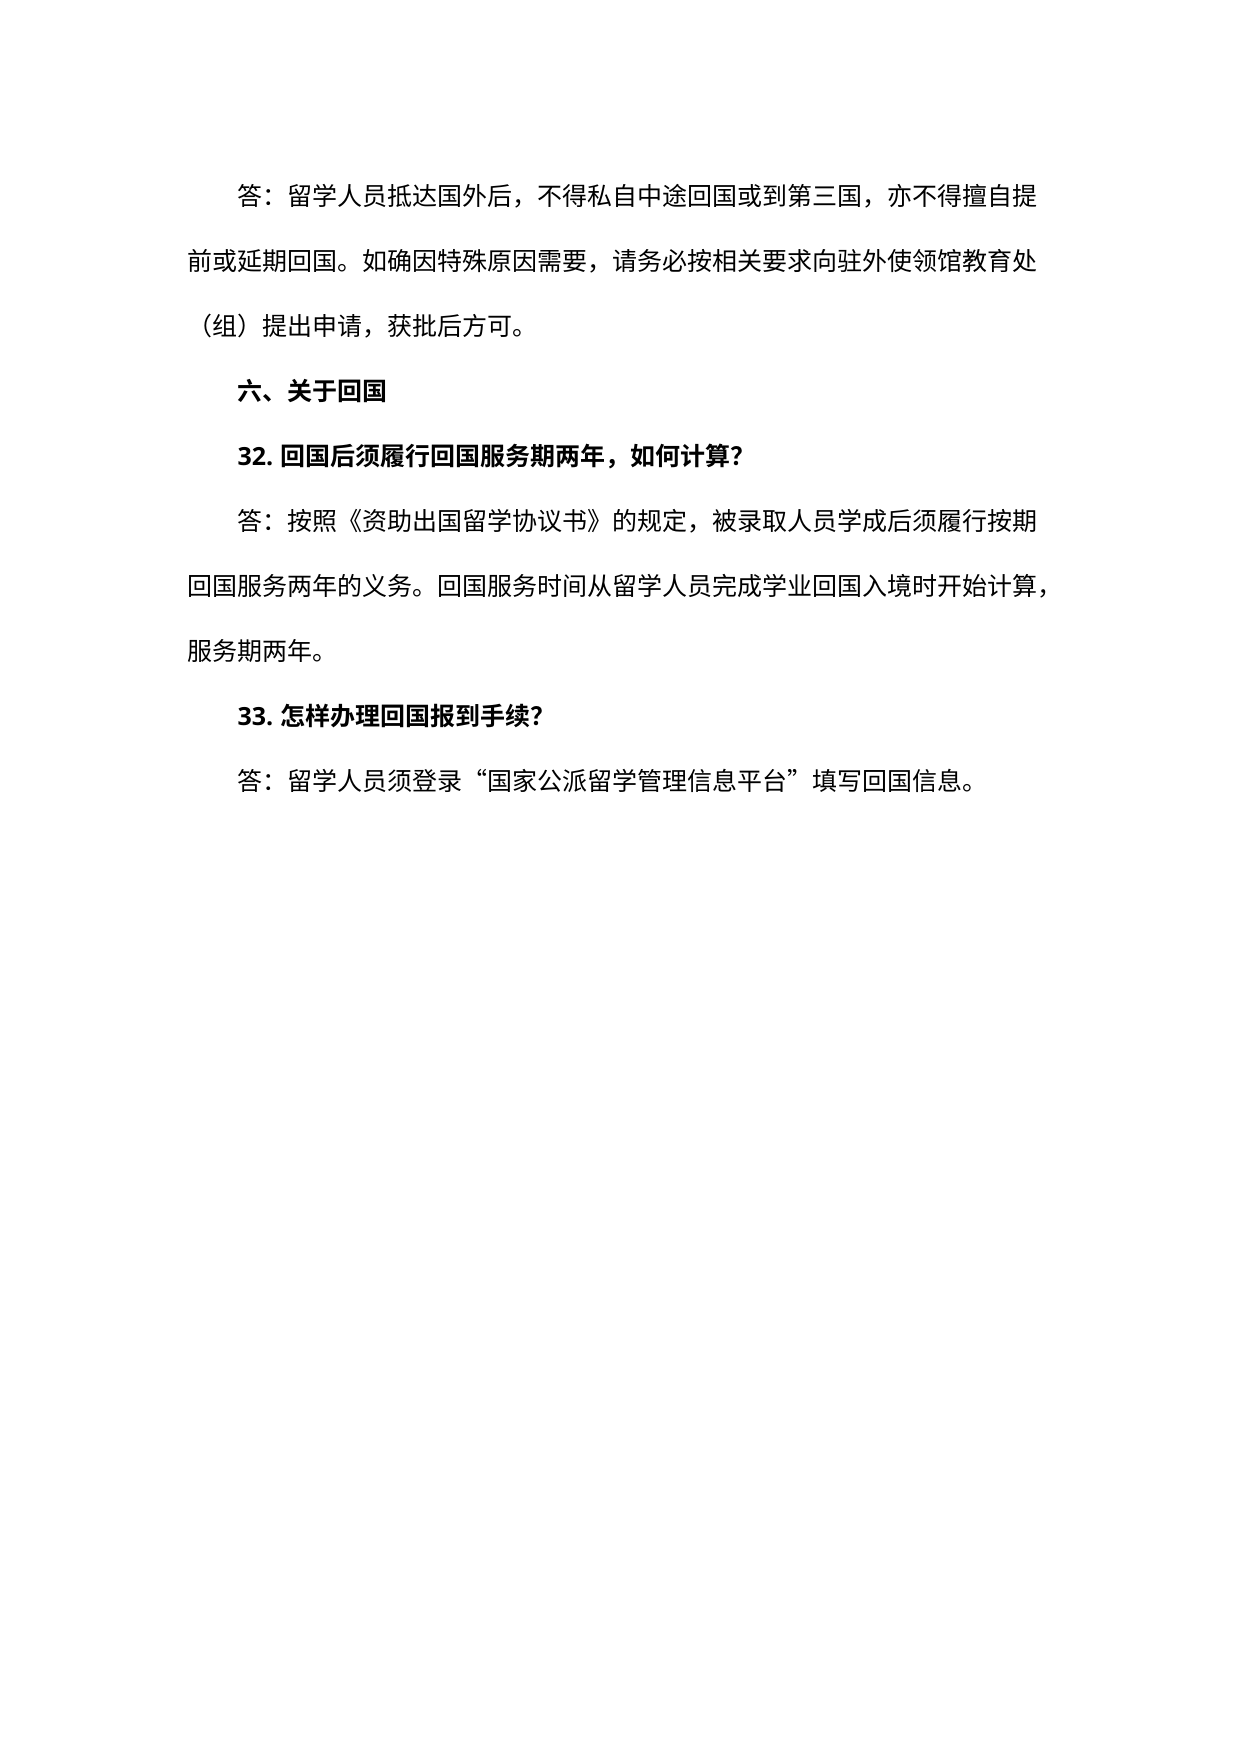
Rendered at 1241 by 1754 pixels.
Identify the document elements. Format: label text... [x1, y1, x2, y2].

text 33. 怎样办理回国报到手续？ [187, 682, 1053, 747]
text 32. 回国后须履行回国服务期两年，如何计算？ [187, 422, 1053, 487]
text 六、关于回国 [187, 357, 1053, 422]
text 答：留学人员抵达国外后，不得私自中途回国或到第三国，亦不得擅自提前或延期回国。如确因特殊原因需要，请务必按相关要求向驻外使领馆教育处（组）提出申请，获批后方可。 [187, 162, 1053, 357]
text 答：按照《资助出国留学协议书》的规定，被录取人员学成后须履行按期回国服务两年的义务。回国服务时间从留学人员完成学业回国入境时开始计算，服务期两年。 [187, 487, 1053, 682]
text 答：留学人员须登录“国家公派留学管理信息平台”填写回国信息。 [187, 747, 1053, 812]
